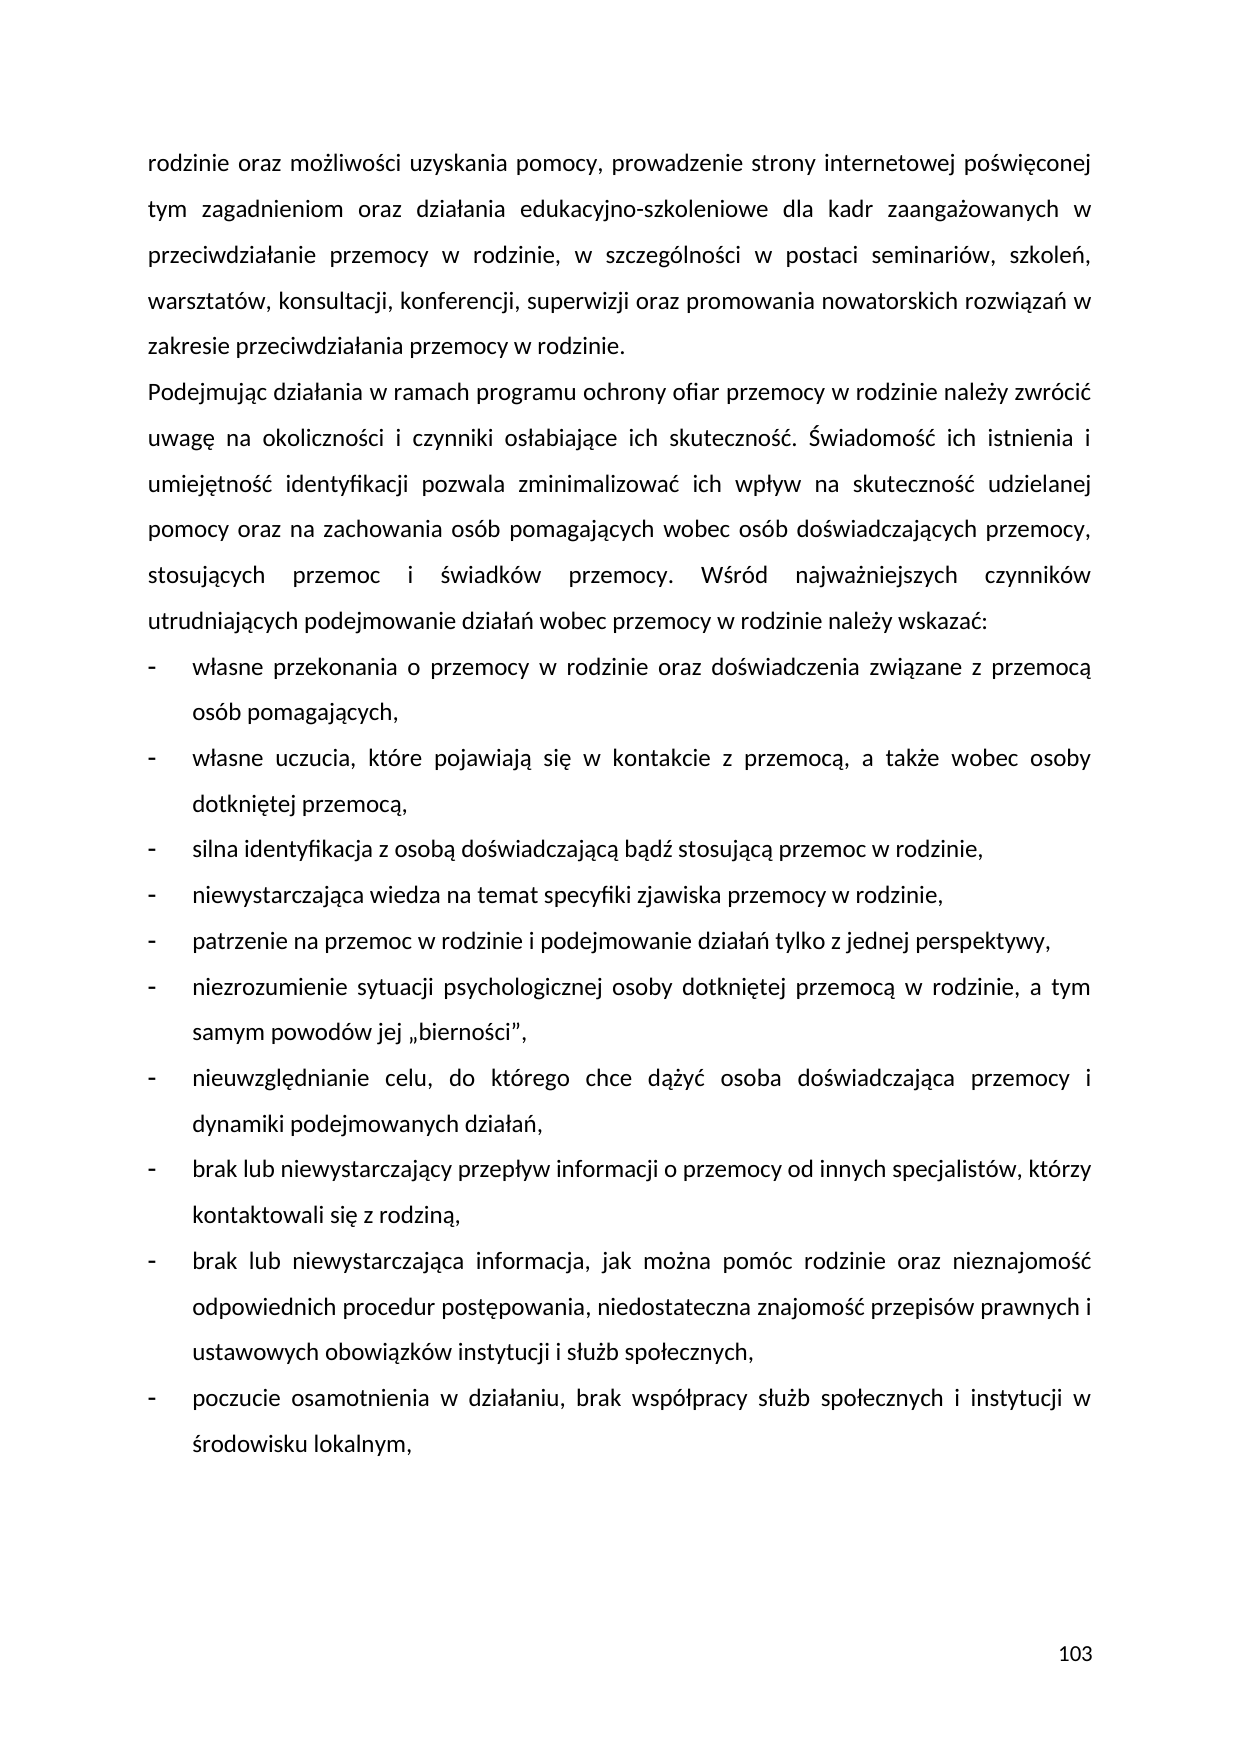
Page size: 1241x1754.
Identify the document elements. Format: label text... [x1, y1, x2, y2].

list niezrozumienie sytuacji psychologicznej osoby dotkniętej przemocą w rodzinie, a tym samym powodów jej „bierności”, [148, 971, 1093, 1047]
list brak lub niewystarczający przepływ informacji o przemocy od innych specjalistów, którzy kontaktowali się z rodziną, [148, 1154, 1093, 1230]
list silna identyfikacja z osobą doświadczającą bądź stosującą przemoc w rodzinie, [148, 833, 1093, 864]
list poczucie osamotnienia w działaniu, brak współpracy służb społecznych i instytucji w środowisku lokalnym, [148, 1382, 1093, 1458]
text Podejmując działania w ramach programu ochrony ofiar przemocy w rodzinie należy zwrócić uwagę na okoliczności i czynniki osłabiające ich skuteczność. Świadomość ich istnienia i umiejętność identyfikacji pozwala zminimalizować ich wpływ na skuteczność udzielanej pomocy oraz na zachowania osób pomagających wobec osób doświadczających przemocy, stosujących przemoc i świadków przemocy. Wśród najważniejszych czynników utrudniających podejmowanie działań wobec przemocy w rodzinie należy wskazać: [148, 376, 1093, 635]
list własne uczucia, które pojawiają się w kontakcie z przemocą, a także wobec osoby dotkniętej przemocą, [148, 742, 1093, 818]
list niewystarczająca wiedza na temat specyfiki zjawiska przemocy w rodzinie, [148, 879, 1093, 910]
list brak lub niewystarczająca informacja, jak można pomóc rodzinie oraz nieznajomość odpowiednich procedur postępowania, niedostateczna znajomość przepisów prawnych i ustawowych obowiązków instytucji i służb społecznych, [148, 1245, 1093, 1367]
list patrzenie na przemoc w rodzinie i podejmowanie działań tylko z jednej perspektywy, [148, 925, 1093, 956]
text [148, 148, 1093, 361]
list nieuwzględnianie celu, do którego chce dążyć osoba doświadczająca przemocy i dynamiki podejmowanych działań, [148, 1062, 1093, 1138]
list własne przekonania o przemocy w rodzinie oraz doświadczenia związane z przemocą osób pomagających, [148, 651, 1093, 727]
